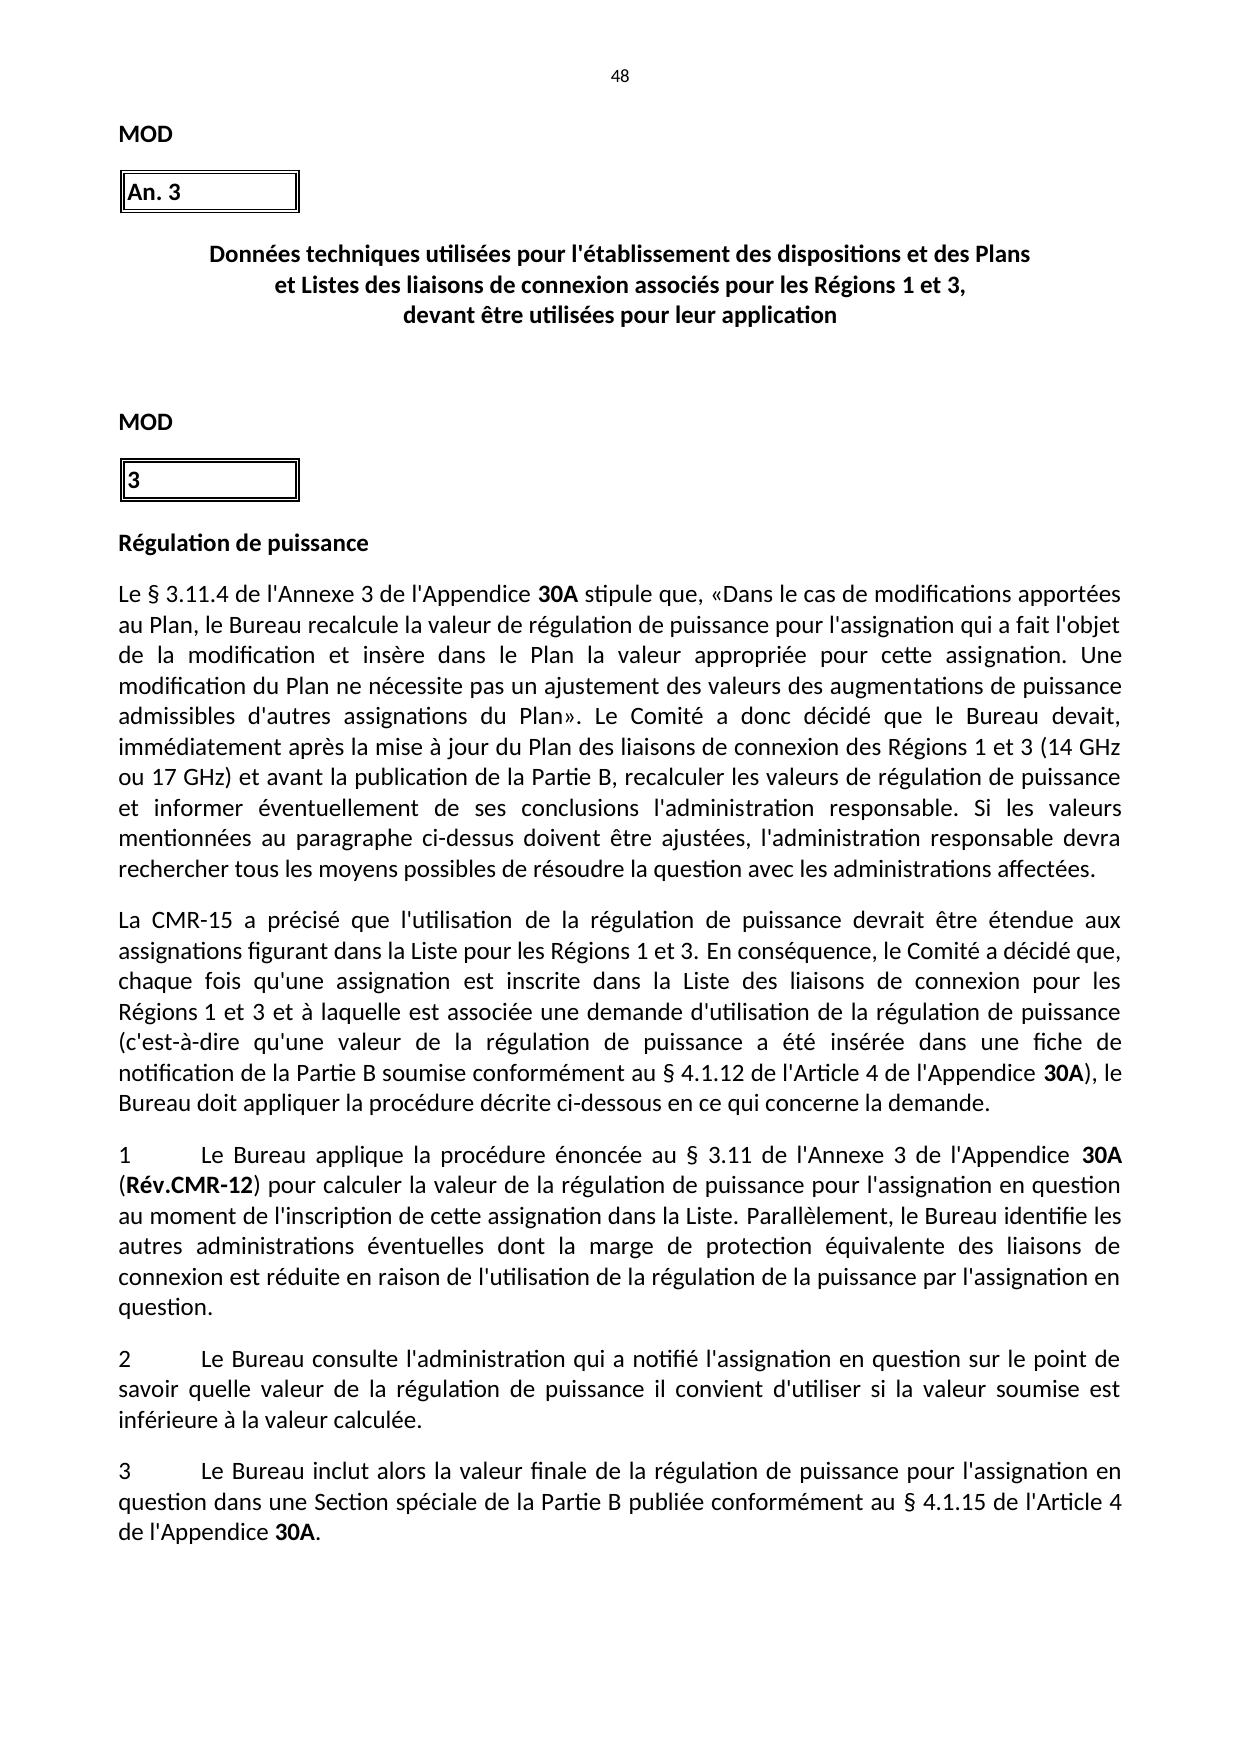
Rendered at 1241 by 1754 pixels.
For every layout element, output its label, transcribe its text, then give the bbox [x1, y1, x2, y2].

subtitle Données techniques utilisées pour l'établissement des dispositions et des Plans et Listes des liaisons de connexion associés pour les Régions 1 et 3, devant être utilisées pour leur application [118, 238, 1122, 330]
subtitle MOD [118, 118, 1122, 149]
subtitle MOD [118, 406, 1122, 437]
subtitle Régulation de puissance [118, 527, 1122, 557]
